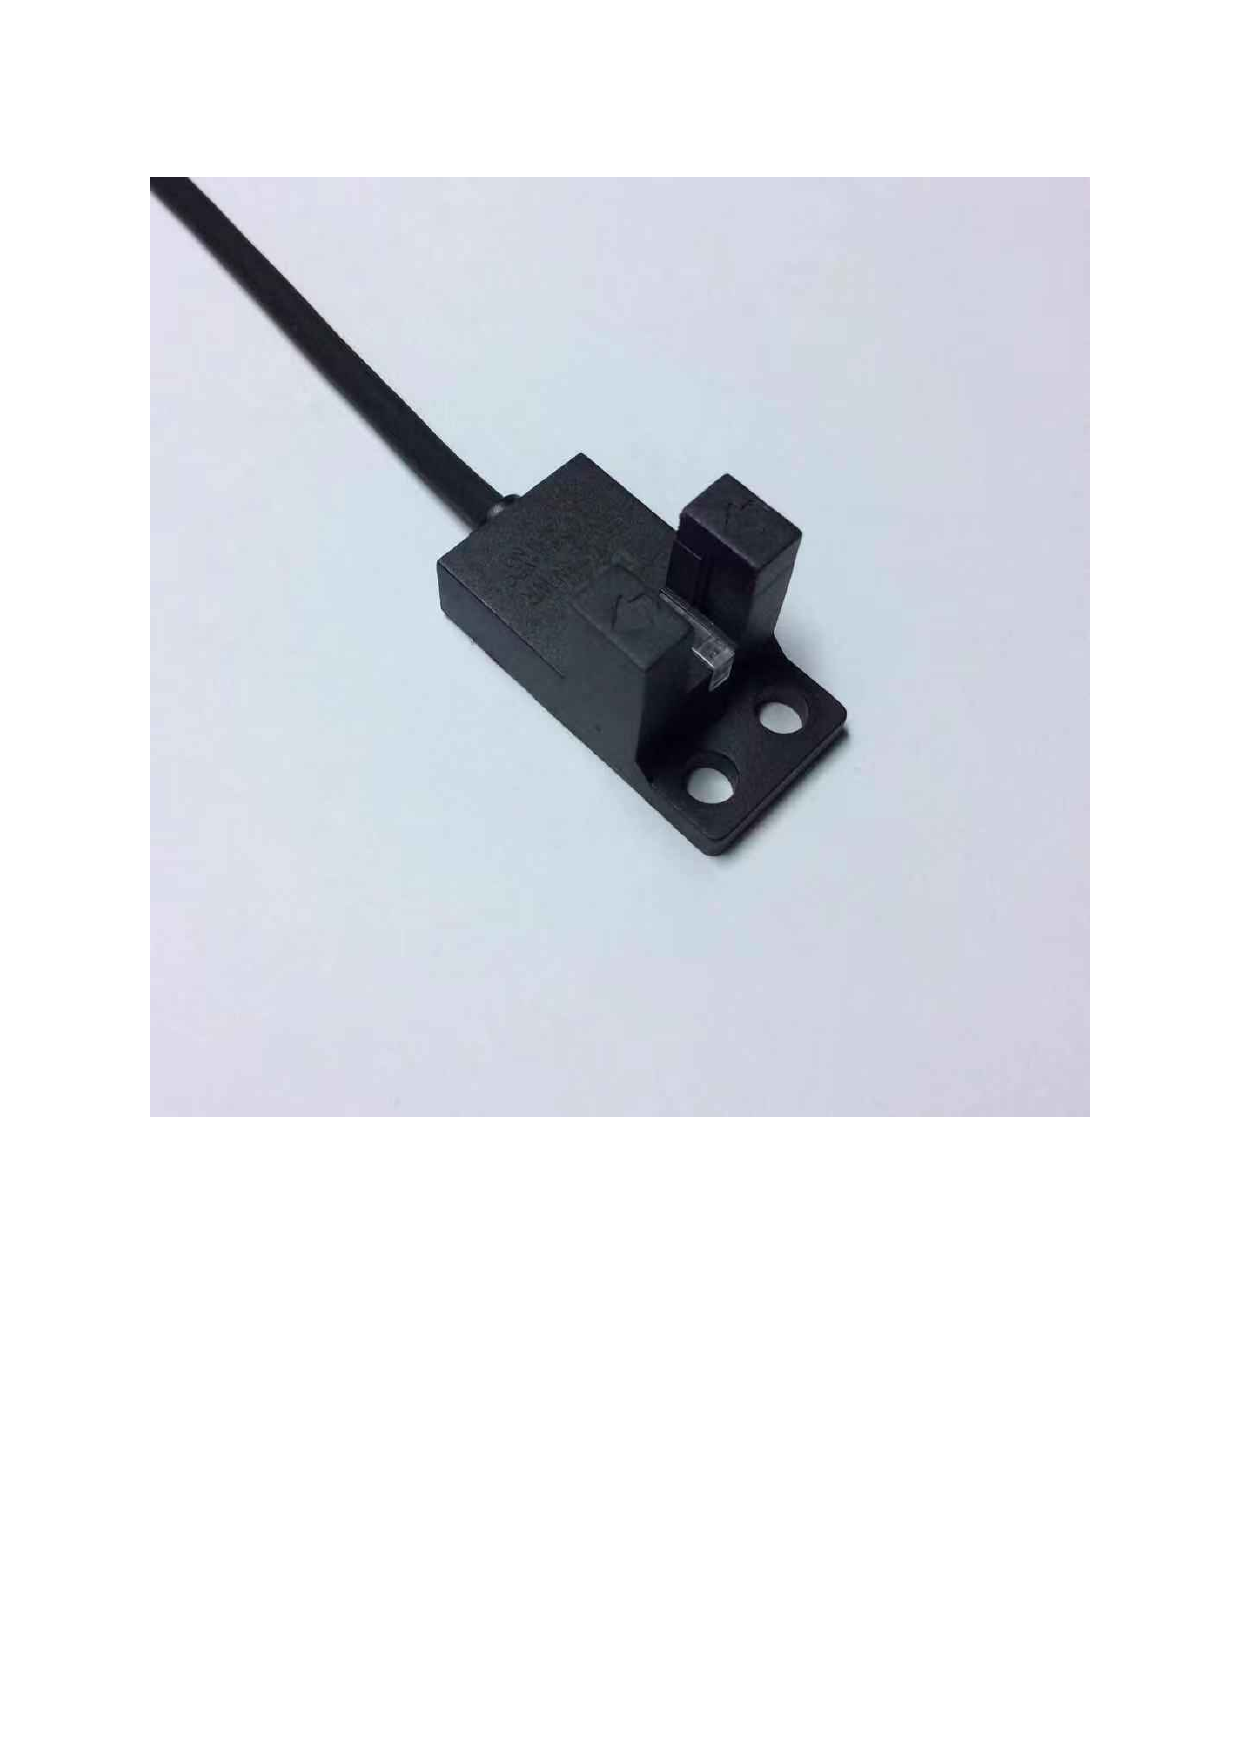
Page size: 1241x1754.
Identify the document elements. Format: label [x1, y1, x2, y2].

picture [150, 177, 1090, 1117]
